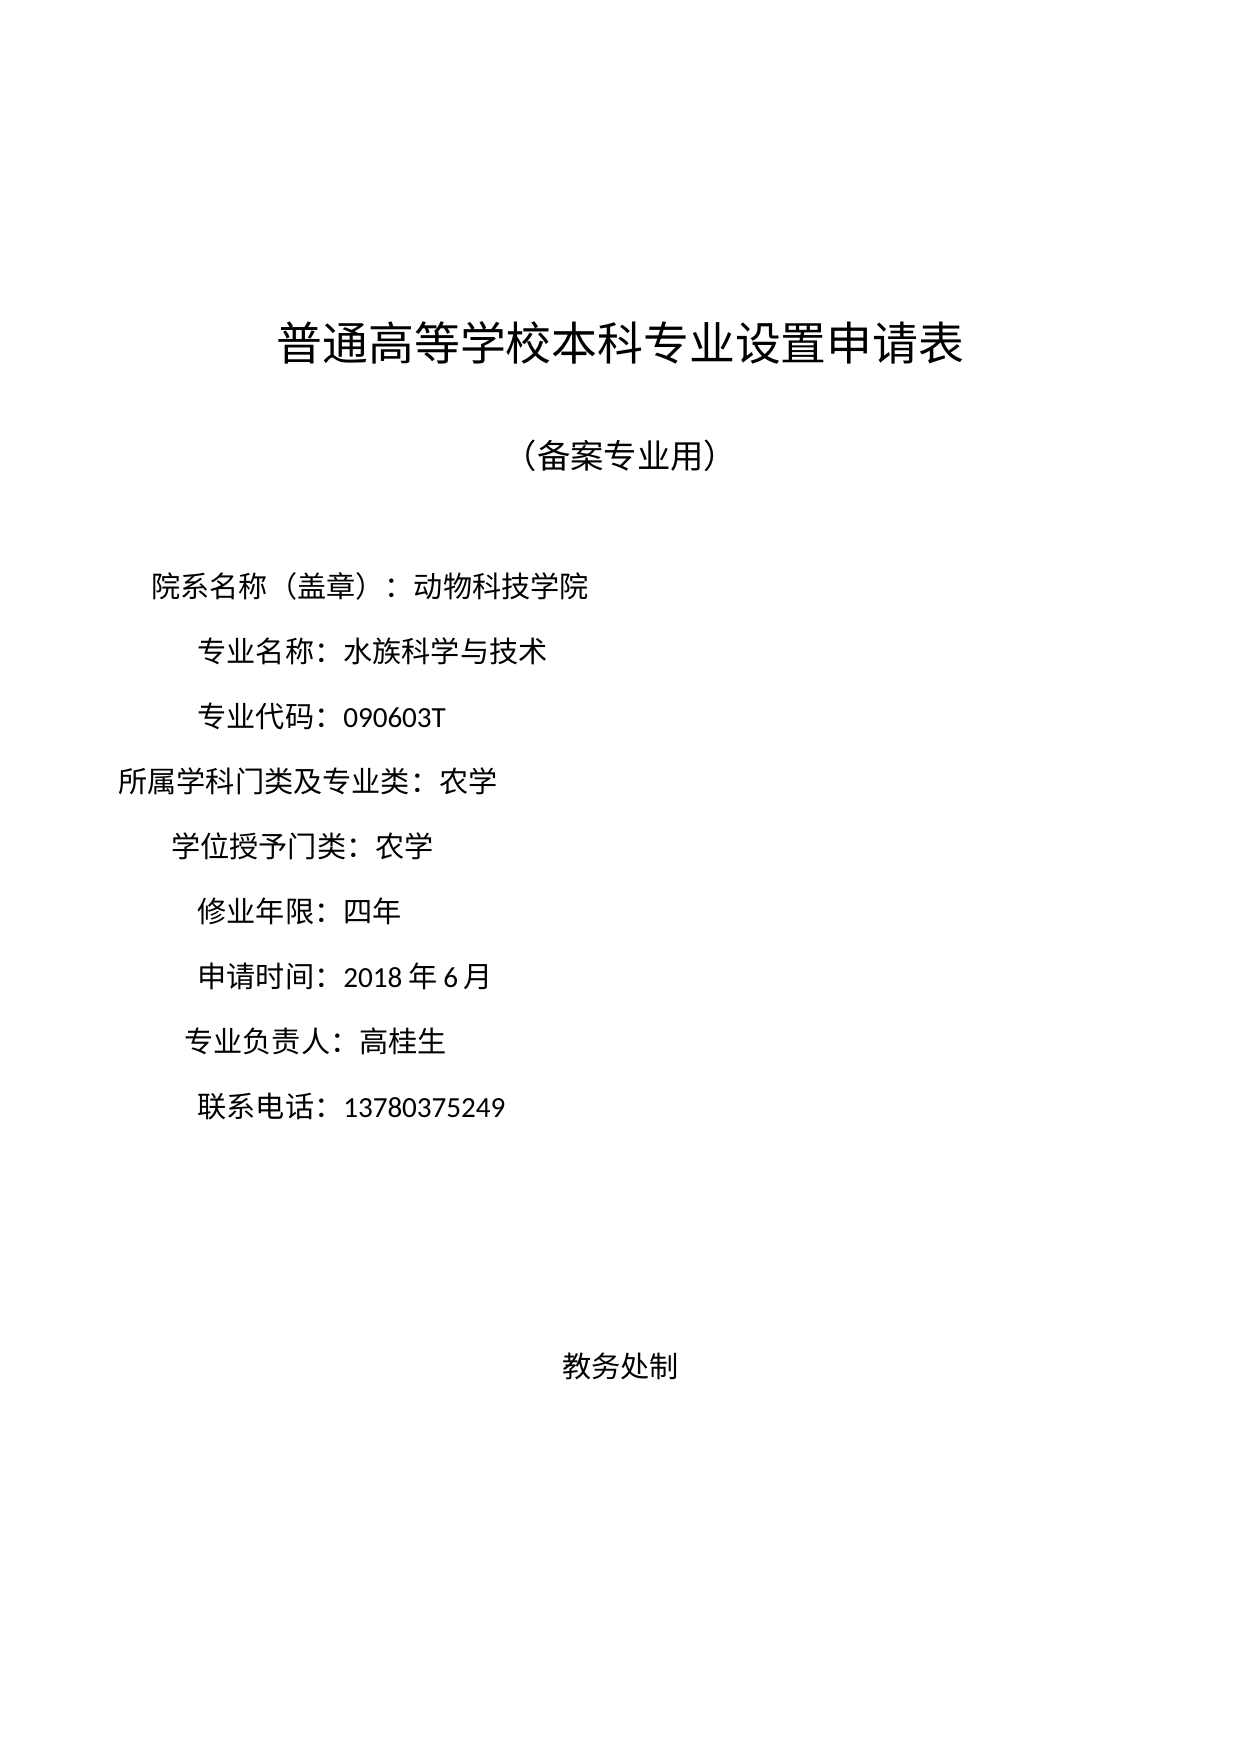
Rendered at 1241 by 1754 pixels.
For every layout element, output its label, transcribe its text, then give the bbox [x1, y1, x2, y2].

text 申请时间：2018年6月 [118, 942, 1122, 1007]
text 专业代码：090603T [118, 682, 1122, 747]
text 教务处制 [118, 1332, 1122, 1397]
text （备案专业用） [118, 422, 1122, 487]
text 专业名称：水族科学与技术 [118, 617, 1122, 682]
text 所属学科门类及专业类：农学 [118, 747, 1122, 812]
text 联系电话：13780375249 [118, 1072, 1122, 1137]
text 普通高等学校本科专业设置申请表 [118, 292, 1122, 389]
text 修业年限：四年 [118, 877, 1122, 942]
text 学位授予门类：农学 [118, 812, 1122, 877]
text 院系名称（盖章）：动物科技学院 [118, 552, 1122, 617]
text 专业负责人：高桂生 [118, 1007, 1122, 1072]
